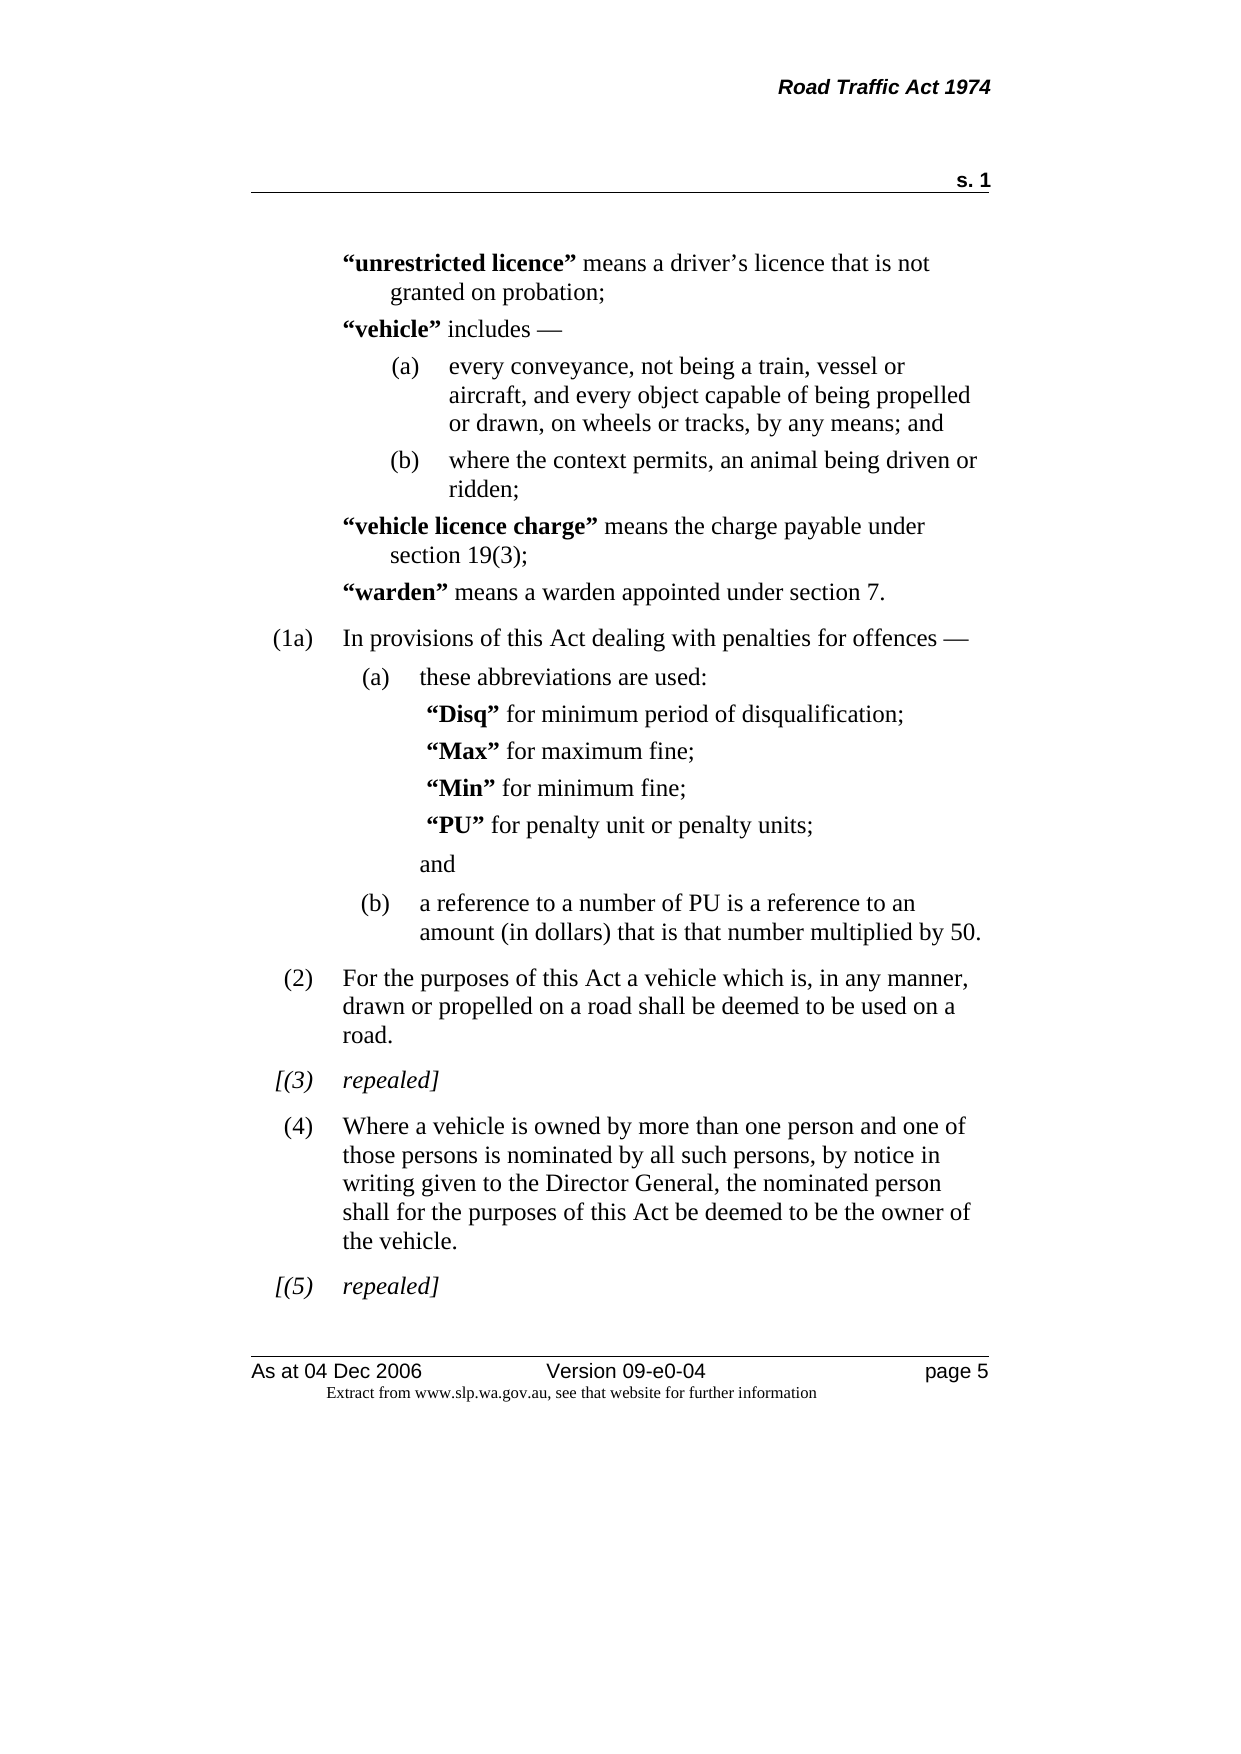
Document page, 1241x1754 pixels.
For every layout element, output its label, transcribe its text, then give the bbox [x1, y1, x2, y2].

text (2) For the purposes of this Act a vehicle which is, in any manner, drawn or propelled on a road shall be deemed to be used on a road. [251, 963, 989, 1049]
text “Min” for minimum fine; [251, 773, 989, 802]
text [(5) repealed] [251, 1271, 989, 1300]
text “Max” for maximum fine; [251, 736, 989, 765]
text “vehicle” includes — [251, 314, 989, 343]
text “PU” for penalty unit or penalty units; [251, 810, 989, 839]
text “warden” means a warden appointed under section 7. [251, 577, 989, 606]
text (a) every conveyance, not being a train, vessel or aircraft, and every object capable of being propelled or drawn, on wheels or tracks, by any means; and [251, 351, 989, 437]
text (1a) In provisions of this Act dealing with penalties for offences — [251, 623, 989, 651]
text (b) a reference to a number of PU is a reference to an amount (in dollars) that is that number multiplied by 50. [251, 888, 989, 946]
text (4) Where a vehicle is owned by more than one person and one of those persons is nominated by all such persons, by notice in writing given to the Director General, the nominated person shall for the purposes of this Act be deemed to be the owner of the vehicle. [251, 1111, 989, 1255]
text and [251, 849, 989, 878]
text “vehicle licence charge” means the charge payable under section 19(3); [251, 511, 989, 569]
text (b) where the context permits, an animal being driven or ridden; [251, 446, 989, 503]
text [(3) repealed] [251, 1066, 989, 1094]
text “unrestricted licence” means a driver’s licence that is not granted on probation; [251, 248, 989, 306]
text (a) these abbreviations are used: [251, 662, 989, 691]
text “Disq” for minimum period of disqualification; [251, 699, 989, 728]
